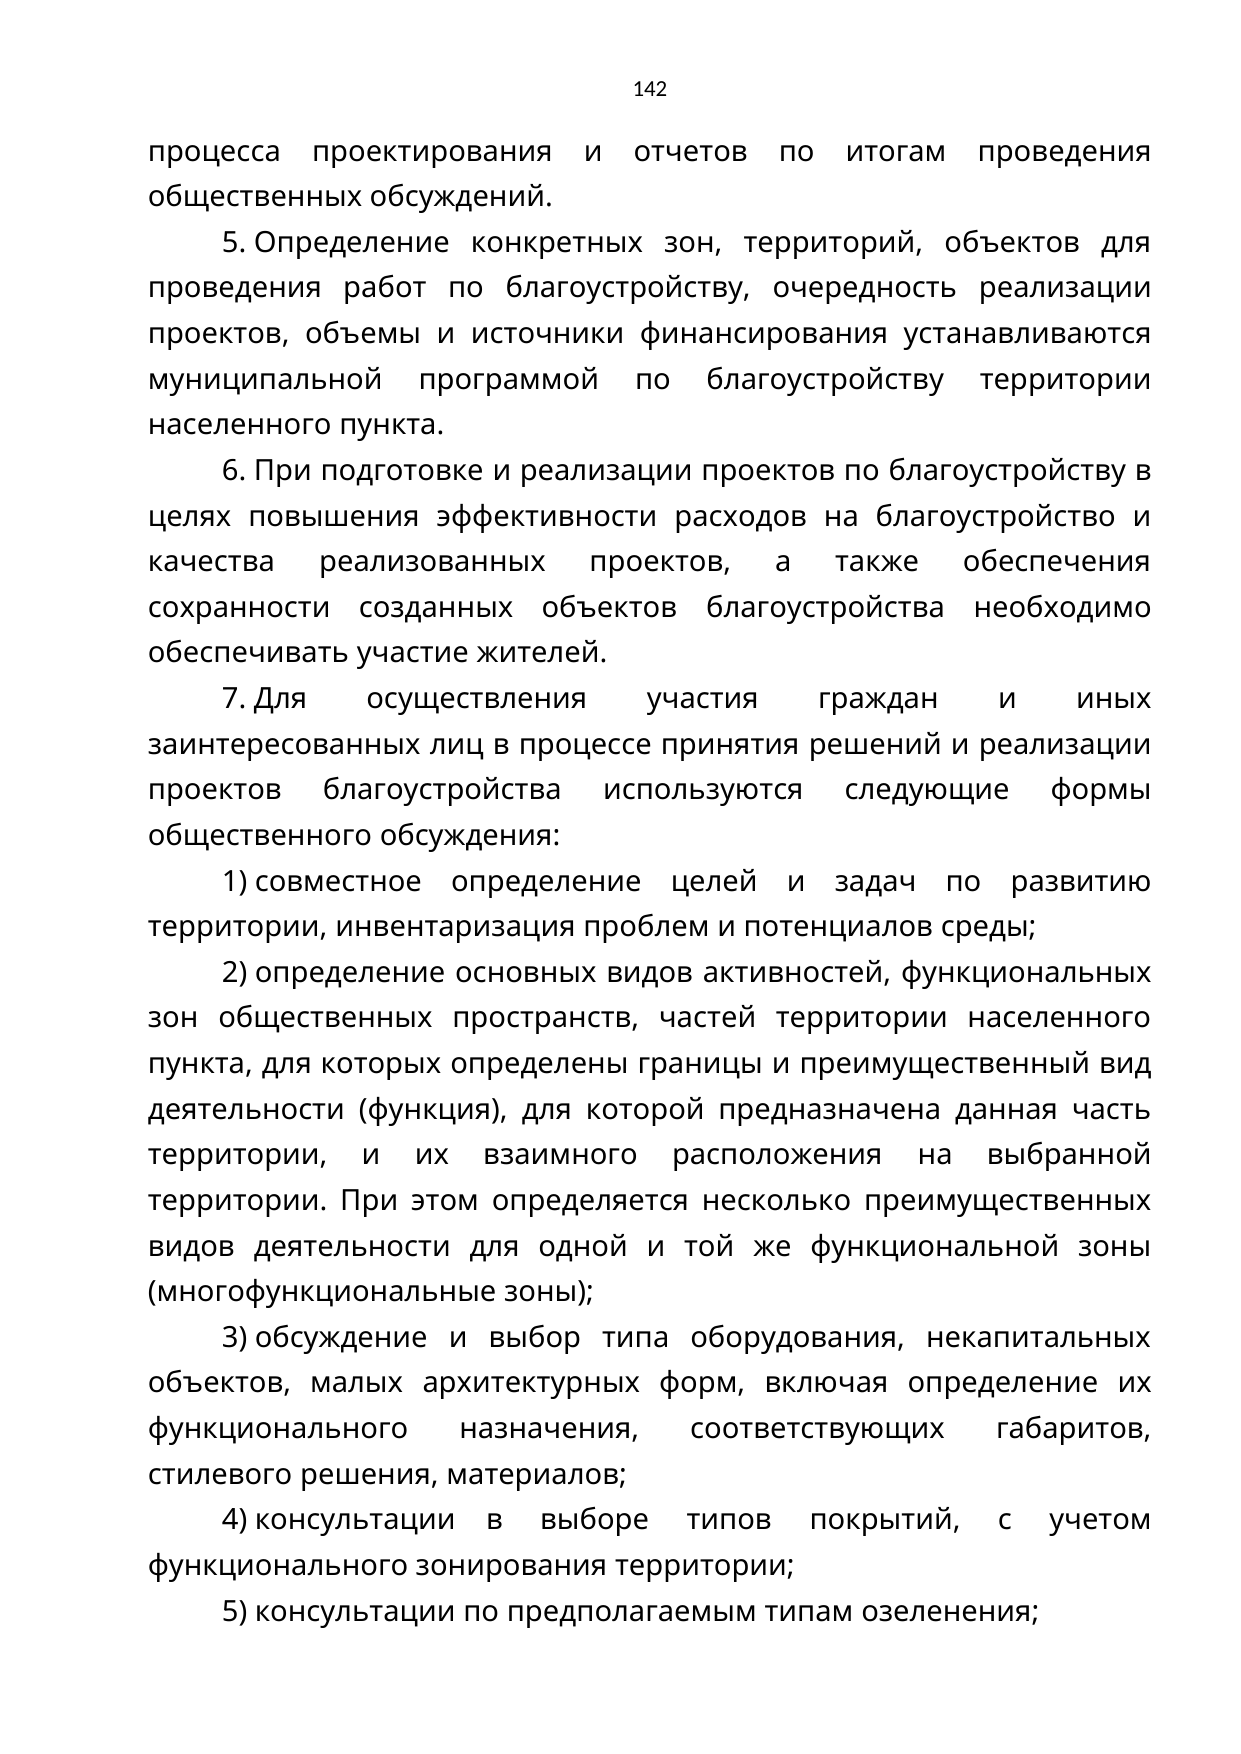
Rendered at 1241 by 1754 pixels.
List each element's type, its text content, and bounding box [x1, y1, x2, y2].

text 5) консультации по предполагаемым типам озеленения; [148, 1590, 1152, 1629]
text 4) консультации в выборе типов покрытий, с учетом функционального зонирования территории; [148, 1499, 1152, 1584]
text 2) определение основных видов активностей, функциональных зон общественных пространств, частей территории населенного пункта, для которых определены границы и преимущественный вид деятельности (функция), для которой предназначена данная часть территории, и их взаимного расположения на выбранной территории. При этом определяется несколько преимущественных видов деятельности для одной и той же функциональной зоны (многофункциональные зоны); [148, 951, 1152, 1310]
text 1) совместное определение целей и задач по развитию территории, инвентаризация проблем и потенциалов среды; [148, 860, 1152, 945]
text 3) обсуждение и выбор типа оборудования, некапитальных объектов, малых архитектурных форм, включая определение их функционального назначения, соответствующих габаритов, стилевого решения, материалов; [148, 1316, 1152, 1493]
text 7. Для осуществления участия граждан и иных заинтересованных лиц в процессе принятия решений и реализации проектов благоустройства используются следующие формы общественного обсуждения: [148, 677, 1152, 854]
text 6. При подготовке и реализации проектов по благоустройству в целях повышения эффективности расходов на благоустройство и качества реализованных проектов, а также обеспечения сохранности созданных объектов благоустройства необходимо обеспечивать участие жителей. [148, 449, 1152, 671]
text 5. Определение конкретных зон, территорий, объектов для проведения работ по благоустройству, очередность реализации проектов, объемы и источники финансирования устанавливаются муниципальной программой по благоустройству территории населенного пункта. [148, 221, 1152, 443]
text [148, 130, 1152, 215]
